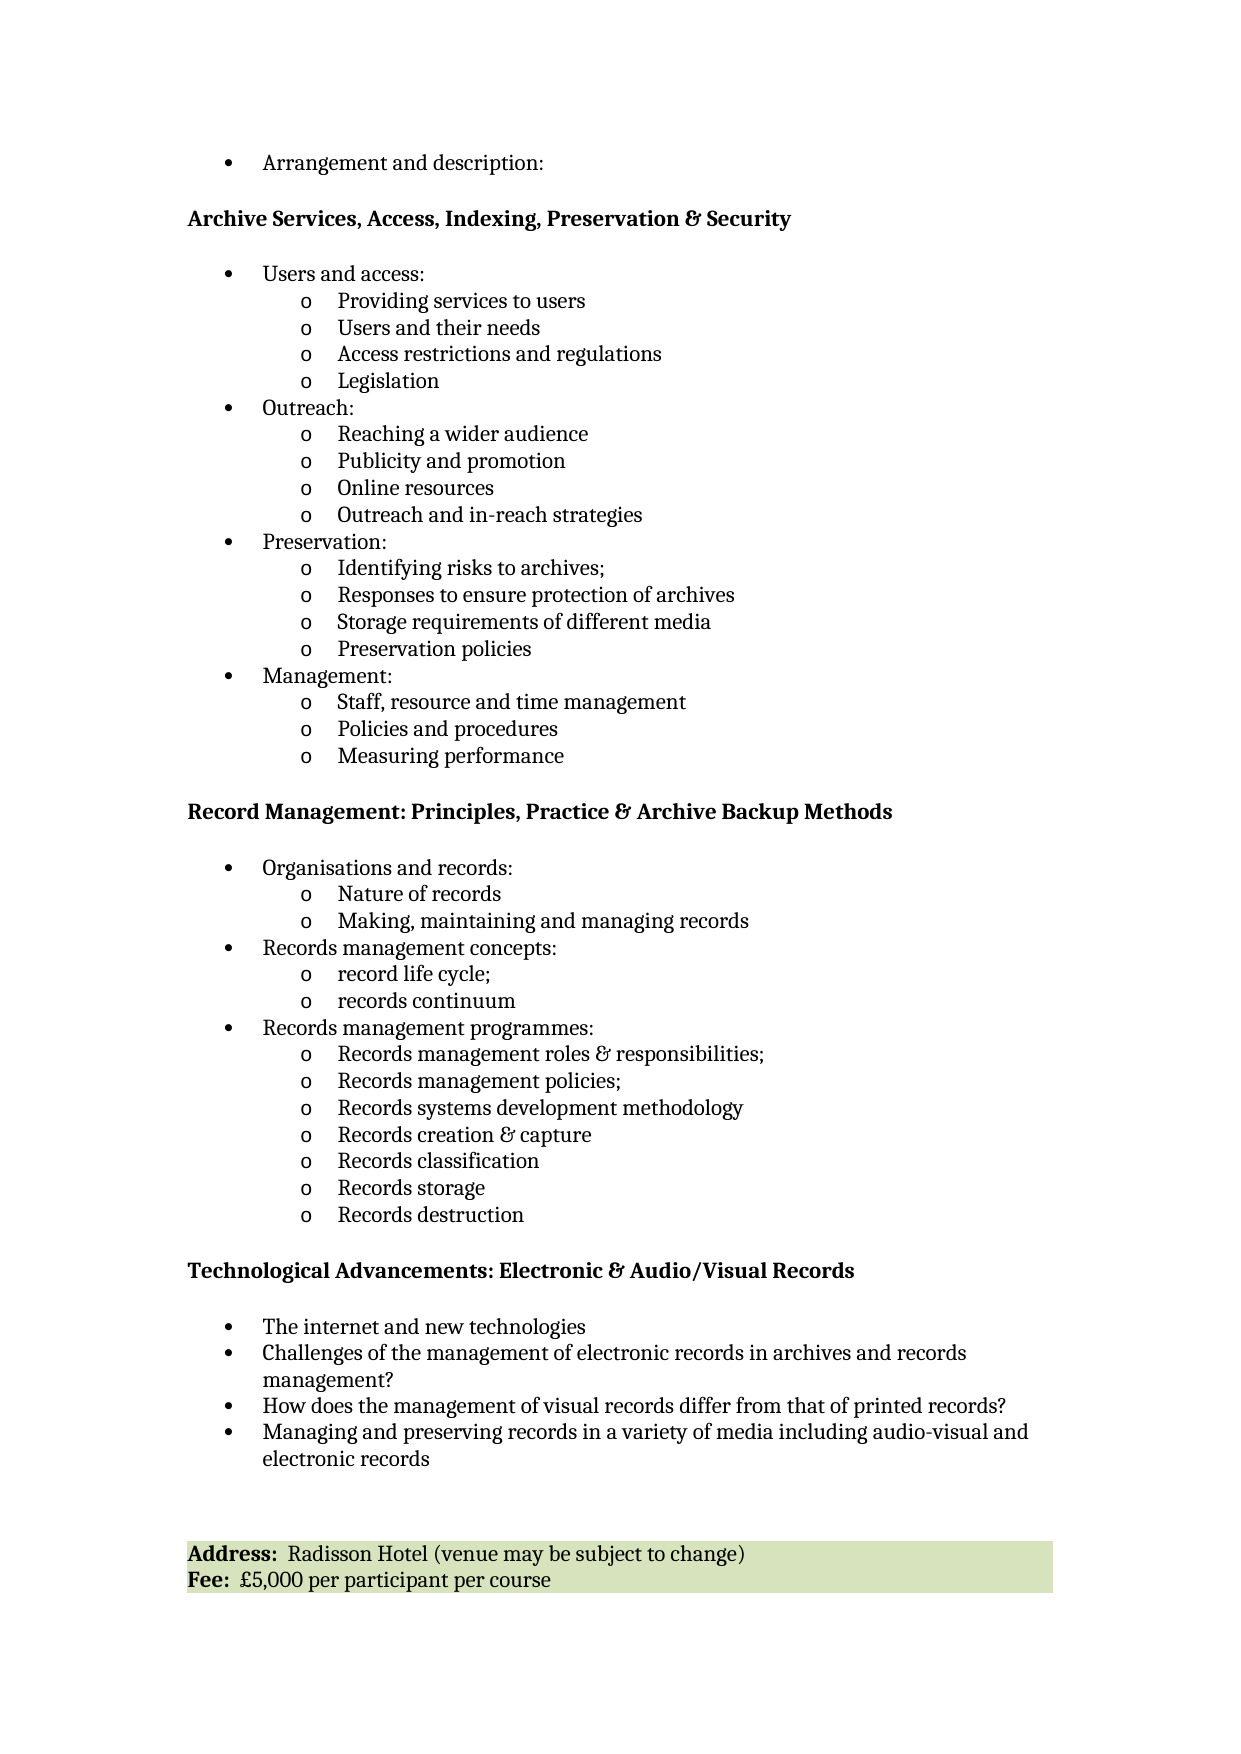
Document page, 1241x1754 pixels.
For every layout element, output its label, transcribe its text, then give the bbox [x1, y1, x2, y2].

list Measuring performance [300, 743, 1053, 769]
list Outreach and in-reach strategies [300, 502, 1053, 529]
list Challenges of the management of electronic records in archives and records management? [225, 1340, 1053, 1393]
text Technological Advancements: Electronic & Audio/Visual Records [187, 1258, 1053, 1284]
list Storage requirements of different media [300, 609, 1053, 636]
list Responses to ensure protection of archives [300, 582, 1053, 609]
list Users and their needs [300, 314, 1053, 341]
list Preservation: [225, 529, 1053, 555]
list Records management policies; [300, 1068, 1053, 1094]
list Policies and procedures [300, 716, 1053, 743]
list Online resources [300, 475, 1053, 502]
text Fee: £5,000 per participant per course [187, 1567, 1053, 1593]
list Outreach: [225, 395, 1053, 421]
list Records classification [300, 1148, 1053, 1175]
text Record Management: Principles, Practice & Archive Backup Methods [187, 799, 1053, 825]
list Records management programmes: [225, 1014, 1053, 1041]
list Records creation & capture [300, 1121, 1053, 1148]
text Address: Radisson Hotel (venue may be subject to change) [187, 1541, 1053, 1567]
list Making, maintaining and managing records [300, 907, 1053, 934]
list Providing services to users [300, 287, 1053, 314]
text Archive Services, Access, Indexing, Preservation & Security [187, 206, 1053, 232]
list Staff, resource and time management [300, 689, 1053, 716]
list Records destruction [300, 1202, 1053, 1229]
list Reaching a wider audience [300, 421, 1053, 448]
list Managing and preserving records in a variety of media including audio-visual and electronic records [225, 1419, 1053, 1472]
list records continuum [300, 988, 1053, 1014]
list Records management roles & responsibilities; [300, 1041, 1053, 1068]
list Preservation policies [300, 636, 1053, 663]
list Nature of records [300, 881, 1053, 907]
list Identifying risks to archives; [300, 555, 1053, 582]
list Arrangement and description: [225, 150, 1053, 176]
list Access restrictions and regulations [300, 341, 1053, 368]
list The internet and new technologies [225, 1314, 1053, 1340]
list How does the management of visual records differ from that of printed records? [225, 1393, 1053, 1419]
list Publicity and promotion [300, 448, 1053, 475]
list Legislation [300, 368, 1053, 395]
list Records storage [300, 1175, 1053, 1202]
list Records systems development methodology [300, 1094, 1053, 1121]
list Records management concepts: [225, 934, 1053, 961]
list Users and access: [225, 261, 1053, 287]
list Organisations and records: [225, 854, 1053, 881]
list Management: [225, 663, 1053, 689]
list record life cycle; [300, 961, 1053, 988]
